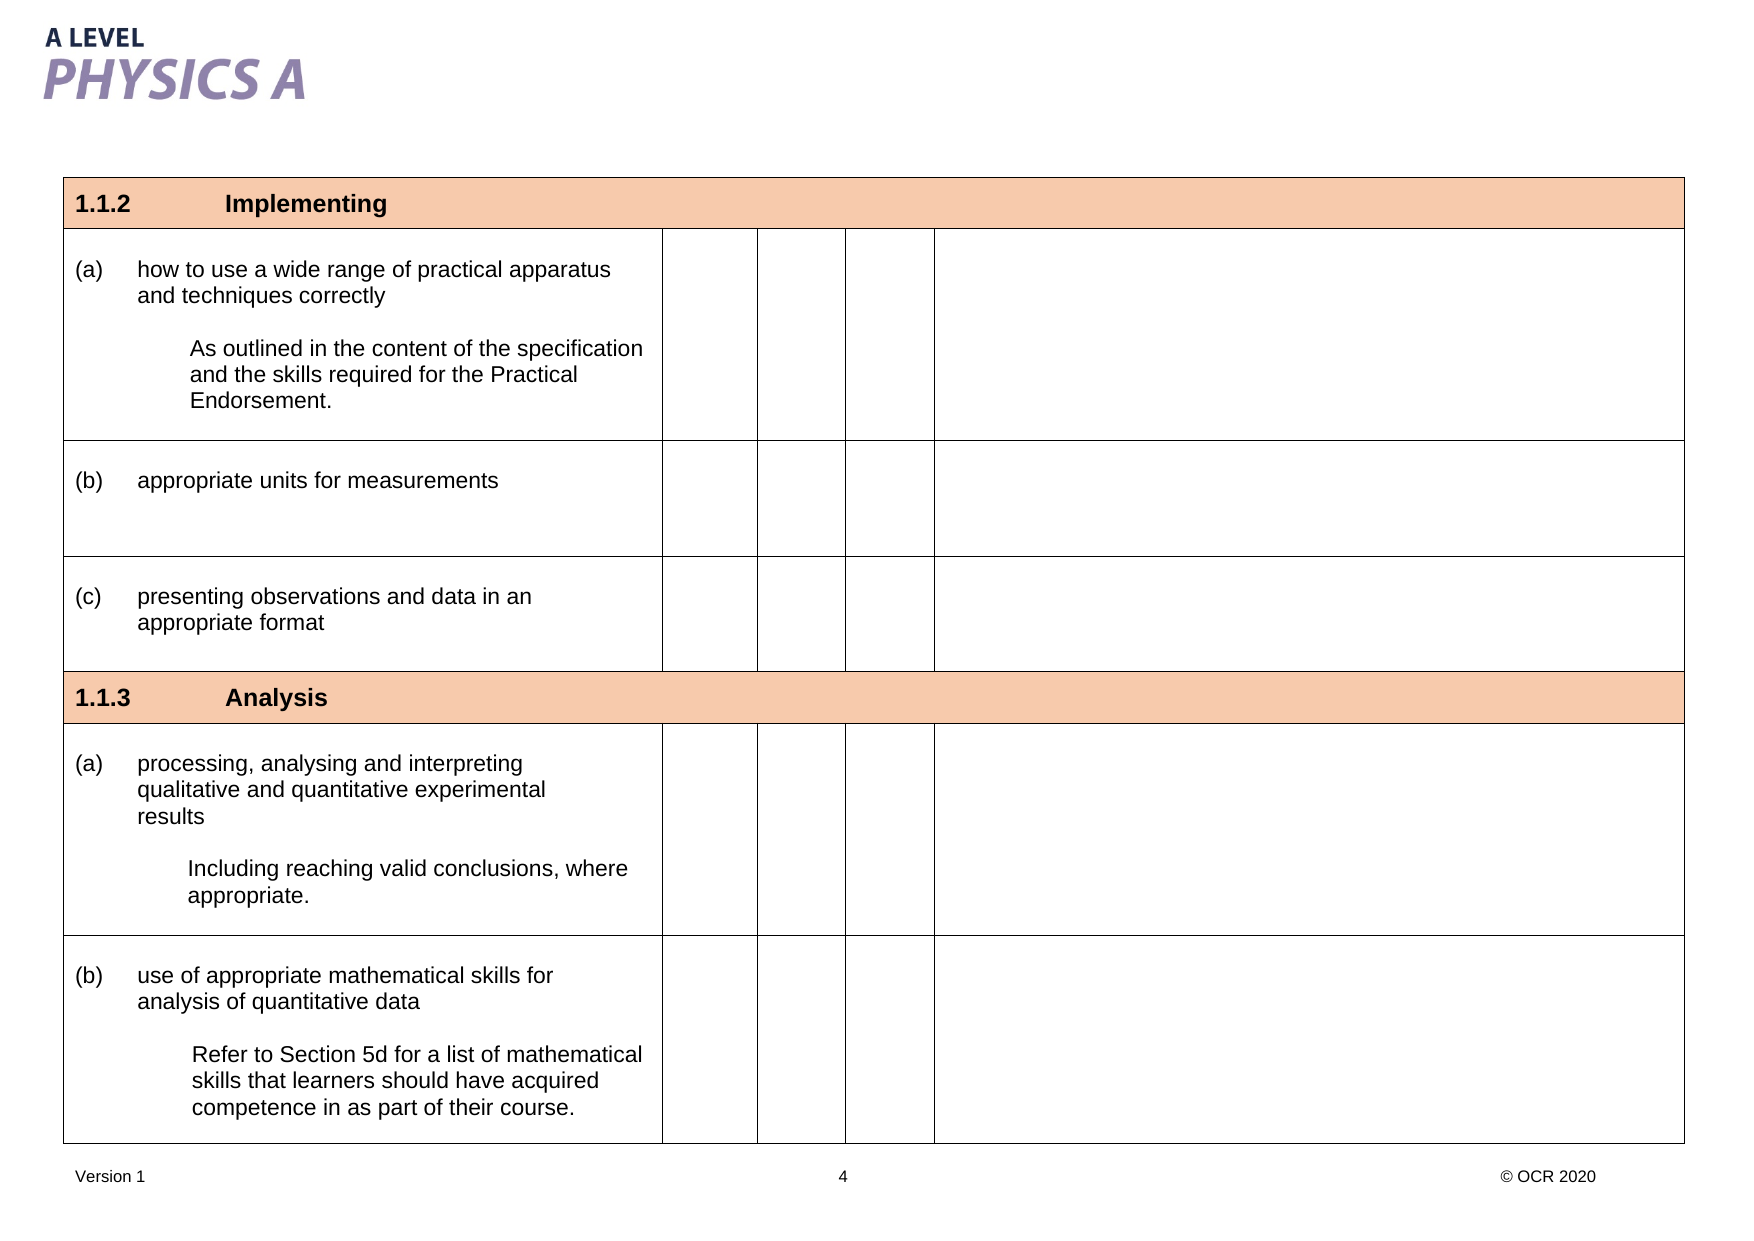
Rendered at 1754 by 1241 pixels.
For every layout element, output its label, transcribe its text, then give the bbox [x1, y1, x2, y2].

table_cell (a) how to use a wide range of practical apparatus and techniques correctly As outlined in the content of the specification and the skills required for the Practical Endorsement. [64, 229, 662, 440]
table_cell [935, 936, 1684, 1143]
table_cell [663, 724, 757, 934]
table_cell [846, 441, 934, 556]
table_cell [758, 441, 845, 556]
table_cell [758, 229, 845, 440]
table_cell [758, 724, 845, 934]
table_cell (c) presenting observations and data in an appropriate format [64, 557, 662, 671]
table_cell [846, 557, 934, 671]
table_cell use of appropriate mathematical skills for analysis of quantitative data Refer to Section 5d for a list of mathematical skills that learners should have acquired competence in as part of their course. [64, 936, 662, 1143]
table_header Implementing [64, 178, 1684, 228]
table_cell [846, 229, 934, 440]
table_cell [663, 936, 757, 1143]
table_cell [663, 557, 757, 671]
table_cell [935, 441, 1684, 556]
table_cell [935, 724, 1684, 934]
table_cell [935, 557, 1684, 671]
table_cell [758, 557, 845, 671]
table_cell Analysis [64, 672, 1684, 723]
table_cell [663, 229, 757, 440]
picture [0, 0, 1749, 175]
table_cell [758, 936, 845, 1143]
table_cell [846, 724, 934, 934]
table_cell [935, 229, 1684, 440]
table_cell [663, 441, 757, 556]
table_cell (a) processing, analysing and interpreting qualitative and quantitative experimental results Including reaching valid conclusions, where appropriate. [64, 724, 662, 934]
table_cell [846, 936, 934, 1143]
table_cell (b) appropriate units for measurements [64, 441, 662, 556]
